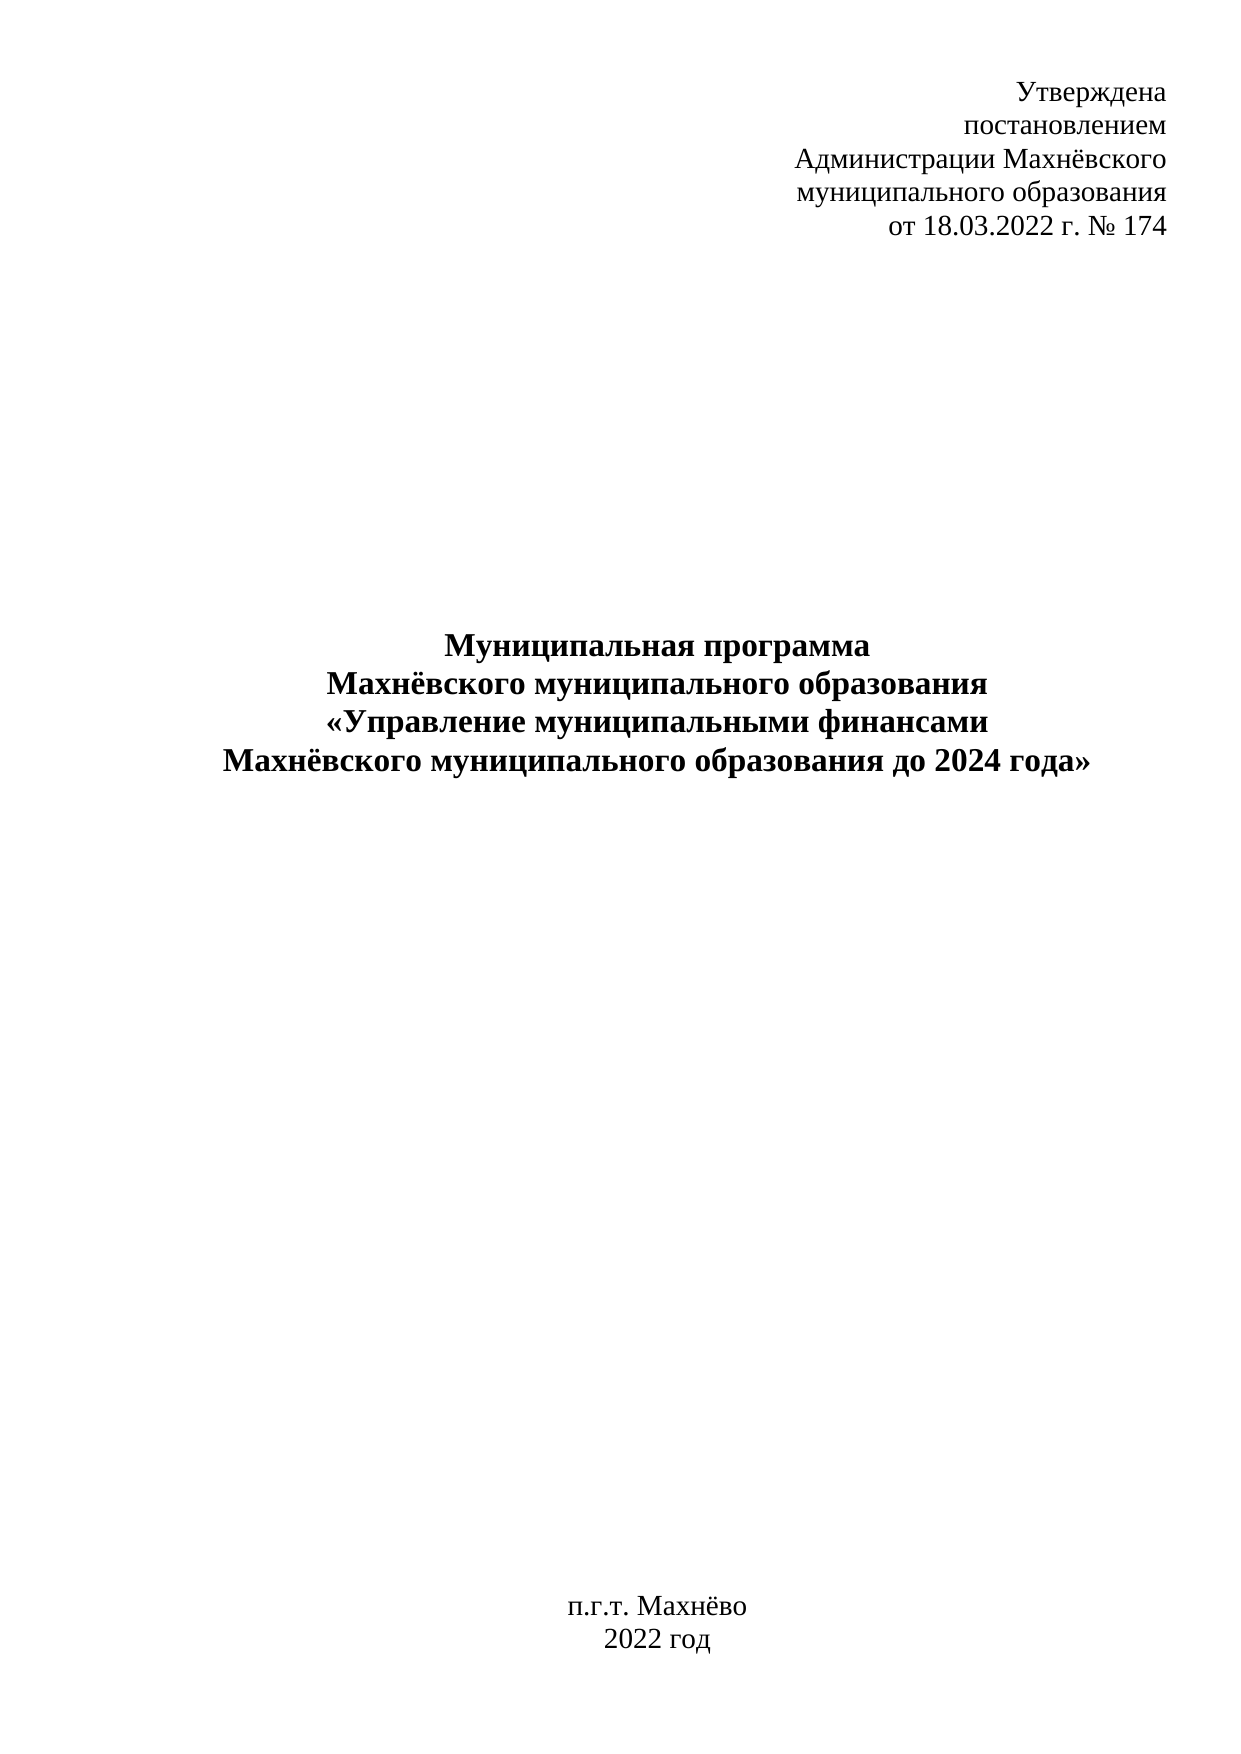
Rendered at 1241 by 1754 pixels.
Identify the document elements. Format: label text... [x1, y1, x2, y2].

text муниципального образования [148, 174, 1167, 208]
text п.г.т. Махнёво [148, 1588, 1167, 1622]
text Муниципальная программа [148, 625, 1167, 663]
text Администрации Махнёвского [148, 141, 1167, 174]
text Махнёвского муниципального образования [148, 663, 1167, 702]
text 2022 год [148, 1622, 1167, 1655]
text от 18.03.2022 г. № 174 [148, 208, 1167, 242]
text «Управление муниципальными финансами Махнёвского муниципального образования до 2024 года» [148, 702, 1167, 778]
text постановлением [148, 107, 1167, 141]
text Утверждена [148, 74, 1167, 107]
